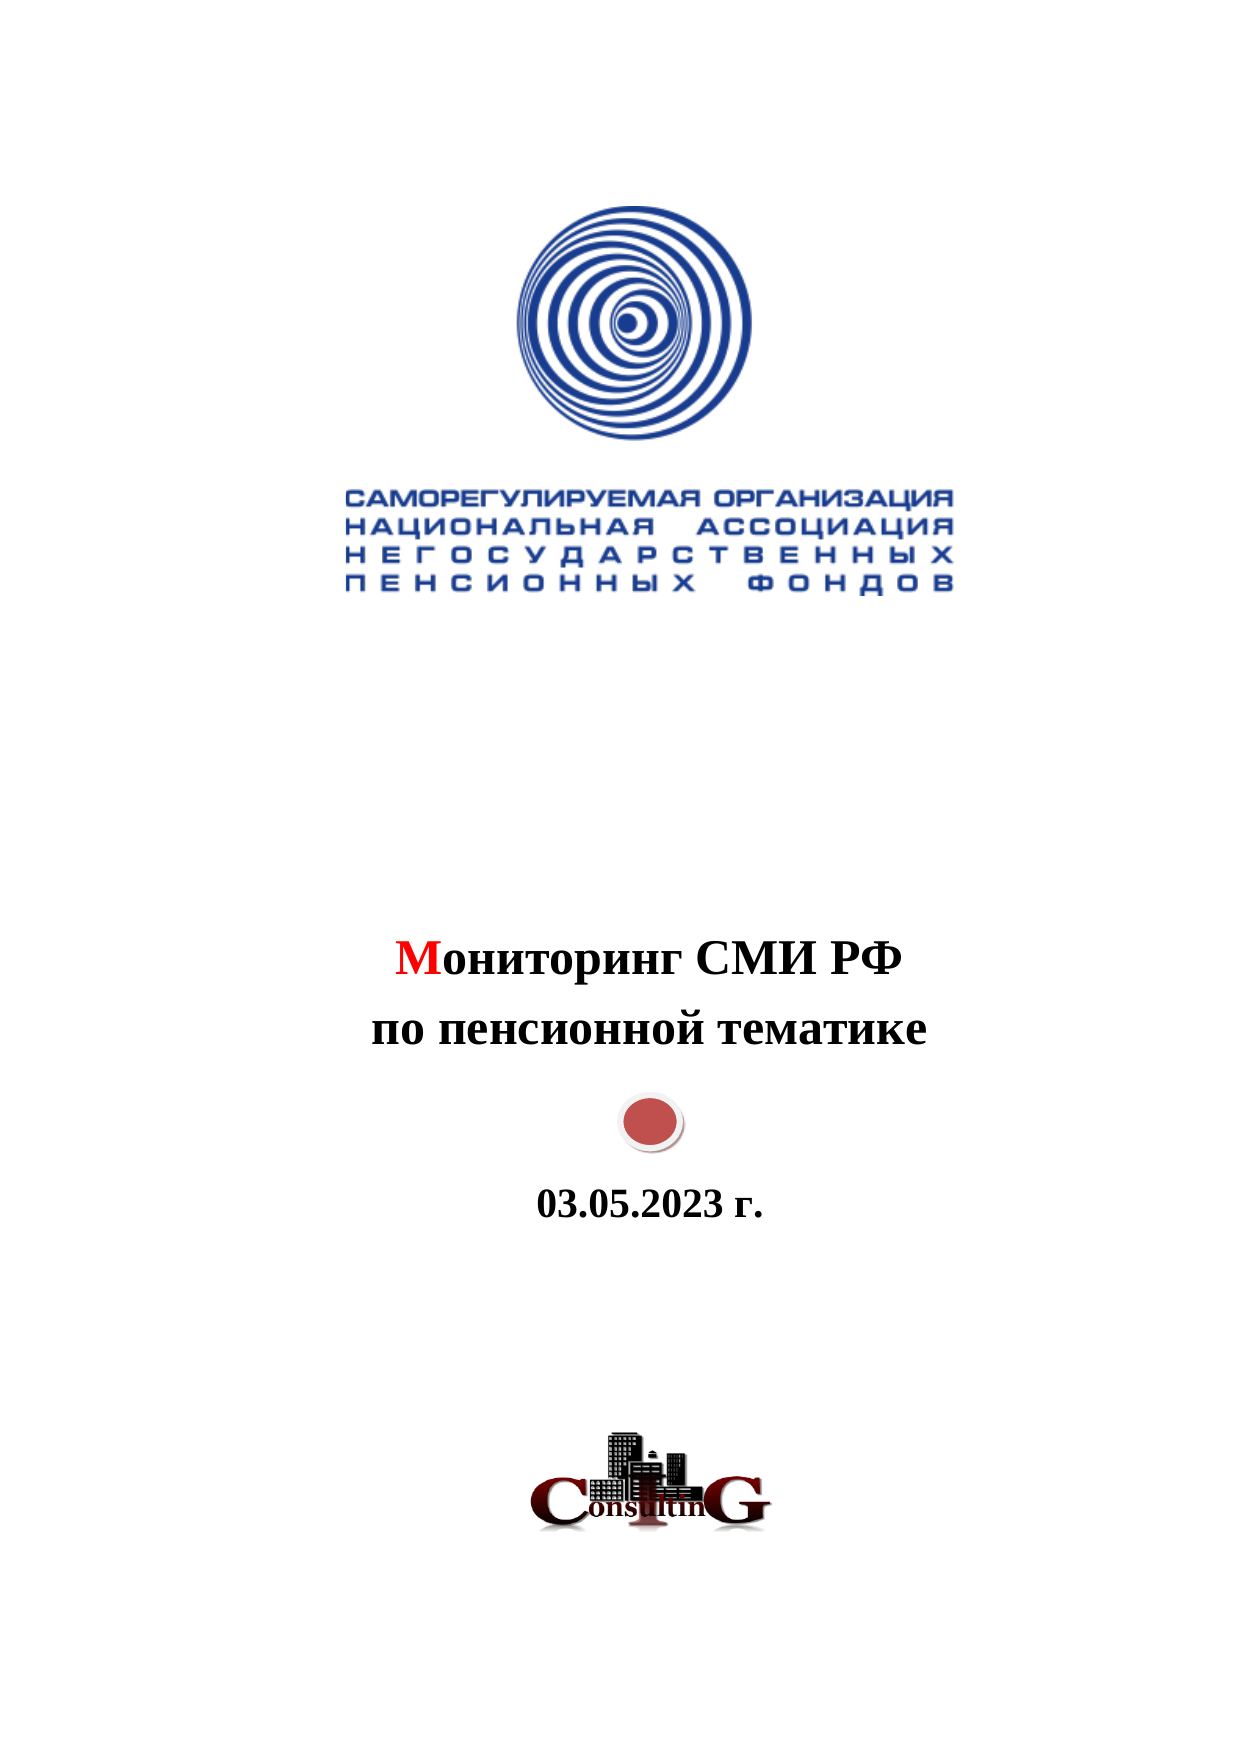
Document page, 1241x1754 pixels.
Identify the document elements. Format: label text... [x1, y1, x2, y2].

picture [515, 1420, 784, 1540]
text Мониторинг СМИ РФ [177, 928, 1122, 985]
picture [345, 206, 954, 596]
text по пенсионной тематике [177, 998, 1122, 1055]
text 03.05.2023 г. [177, 1179, 1122, 1227]
